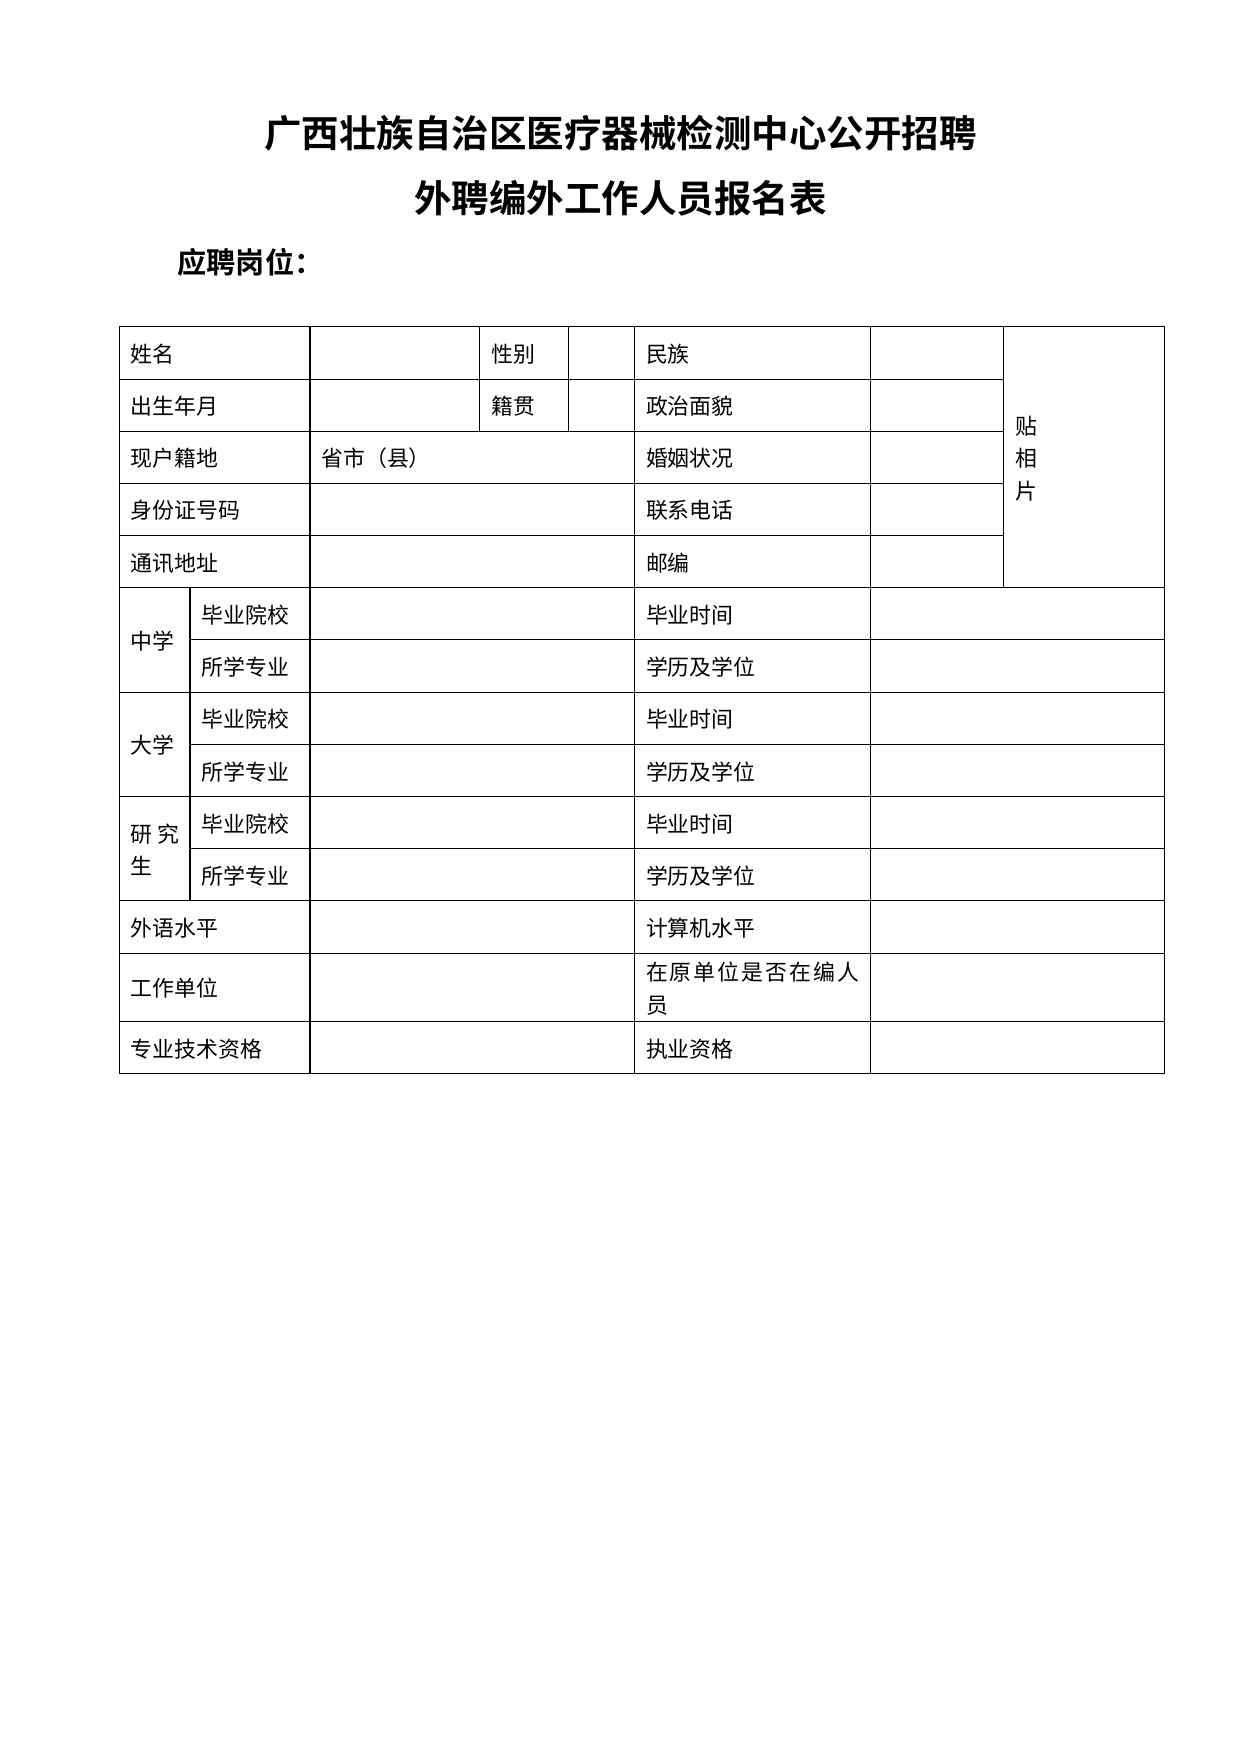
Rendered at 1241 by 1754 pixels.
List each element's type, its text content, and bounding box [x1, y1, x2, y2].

table_cell [311, 797, 634, 848]
table_cell [311, 901, 634, 952]
table_cell [871, 588, 1164, 639]
table_cell [311, 536, 634, 587]
table_cell 执业资格 [635, 1022, 870, 1073]
table_cell 毕业院校 [191, 693, 309, 744]
table_cell [871, 484, 1003, 535]
table_cell [871, 745, 1164, 796]
table_cell 在原单位是否在编人员 [635, 954, 870, 1021]
table_cell [871, 901, 1164, 952]
table_header 姓名 [120, 327, 309, 378]
table_cell 专业技术资格 [120, 1022, 309, 1073]
table_header [569, 327, 634, 378]
table_header [871, 327, 1003, 378]
table_cell 学历及学位 [635, 849, 870, 900]
table_cell 政治面貌 [635, 380, 870, 431]
table_cell [311, 954, 634, 1021]
table_cell 邮编 [635, 536, 870, 587]
table_header 贴 相 片 [1004, 327, 1164, 587]
table_cell 所学专业 [191, 640, 309, 692]
table_cell 通讯地址 [120, 536, 309, 587]
table_cell [311, 588, 634, 639]
text 应聘岗位： [177, 229, 1063, 294]
table_cell [871, 797, 1164, 848]
table_cell [311, 745, 634, 796]
table_cell [871, 380, 1003, 431]
table_cell 出生年月 [120, 380, 309, 431]
table_cell 毕业院校 [191, 588, 309, 639]
table_header 性别 [480, 327, 568, 378]
table_cell [311, 380, 479, 431]
table_header 民族 [635, 327, 870, 378]
table_cell 所学专业 [191, 849, 309, 900]
table_cell 省市（县） [311, 432, 634, 483]
table_cell [871, 432, 1003, 483]
table_cell 工作单位 [120, 954, 309, 1021]
table_cell 毕业时间 [635, 588, 870, 639]
table_cell 所学专业 [191, 745, 309, 796]
table_cell 计算机水平 [635, 901, 870, 952]
table_cell [871, 849, 1164, 900]
table_cell [871, 536, 1003, 587]
table_cell 现户籍地 [120, 432, 309, 483]
table_cell 外语水平 [120, 901, 309, 952]
table_cell 学历及学位 [635, 745, 870, 796]
text 外聘编外工作人员报名表 [177, 164, 1063, 229]
table_cell 籍贯 [480, 380, 568, 431]
table_cell 毕业时间 [635, 693, 870, 744]
table_cell [311, 693, 634, 744]
table_cell 学历及学位 [635, 640, 870, 692]
table_cell [311, 849, 634, 900]
table_header [311, 327, 479, 378]
table_cell [569, 380, 634, 431]
text 广西壮族自治区医疗器械检测中心公开招聘 [177, 99, 1063, 164]
table_cell [311, 640, 634, 692]
table_cell 身份证号码 [120, 484, 309, 535]
table_cell [871, 1022, 1164, 1073]
table_cell [871, 640, 1164, 692]
table_cell 毕业院校 [191, 797, 309, 848]
table_cell 大学 [120, 693, 189, 796]
table_cell 研究生 [120, 797, 189, 900]
table_cell [311, 1022, 634, 1073]
table_cell 毕业时间 [635, 797, 870, 848]
table_cell 婚姻状况 [635, 432, 870, 483]
table_cell [871, 693, 1164, 744]
table_cell [311, 484, 634, 535]
table_cell 联系电话 [635, 484, 870, 535]
table_cell [871, 954, 1164, 1021]
table_cell 中学 [120, 588, 189, 692]
